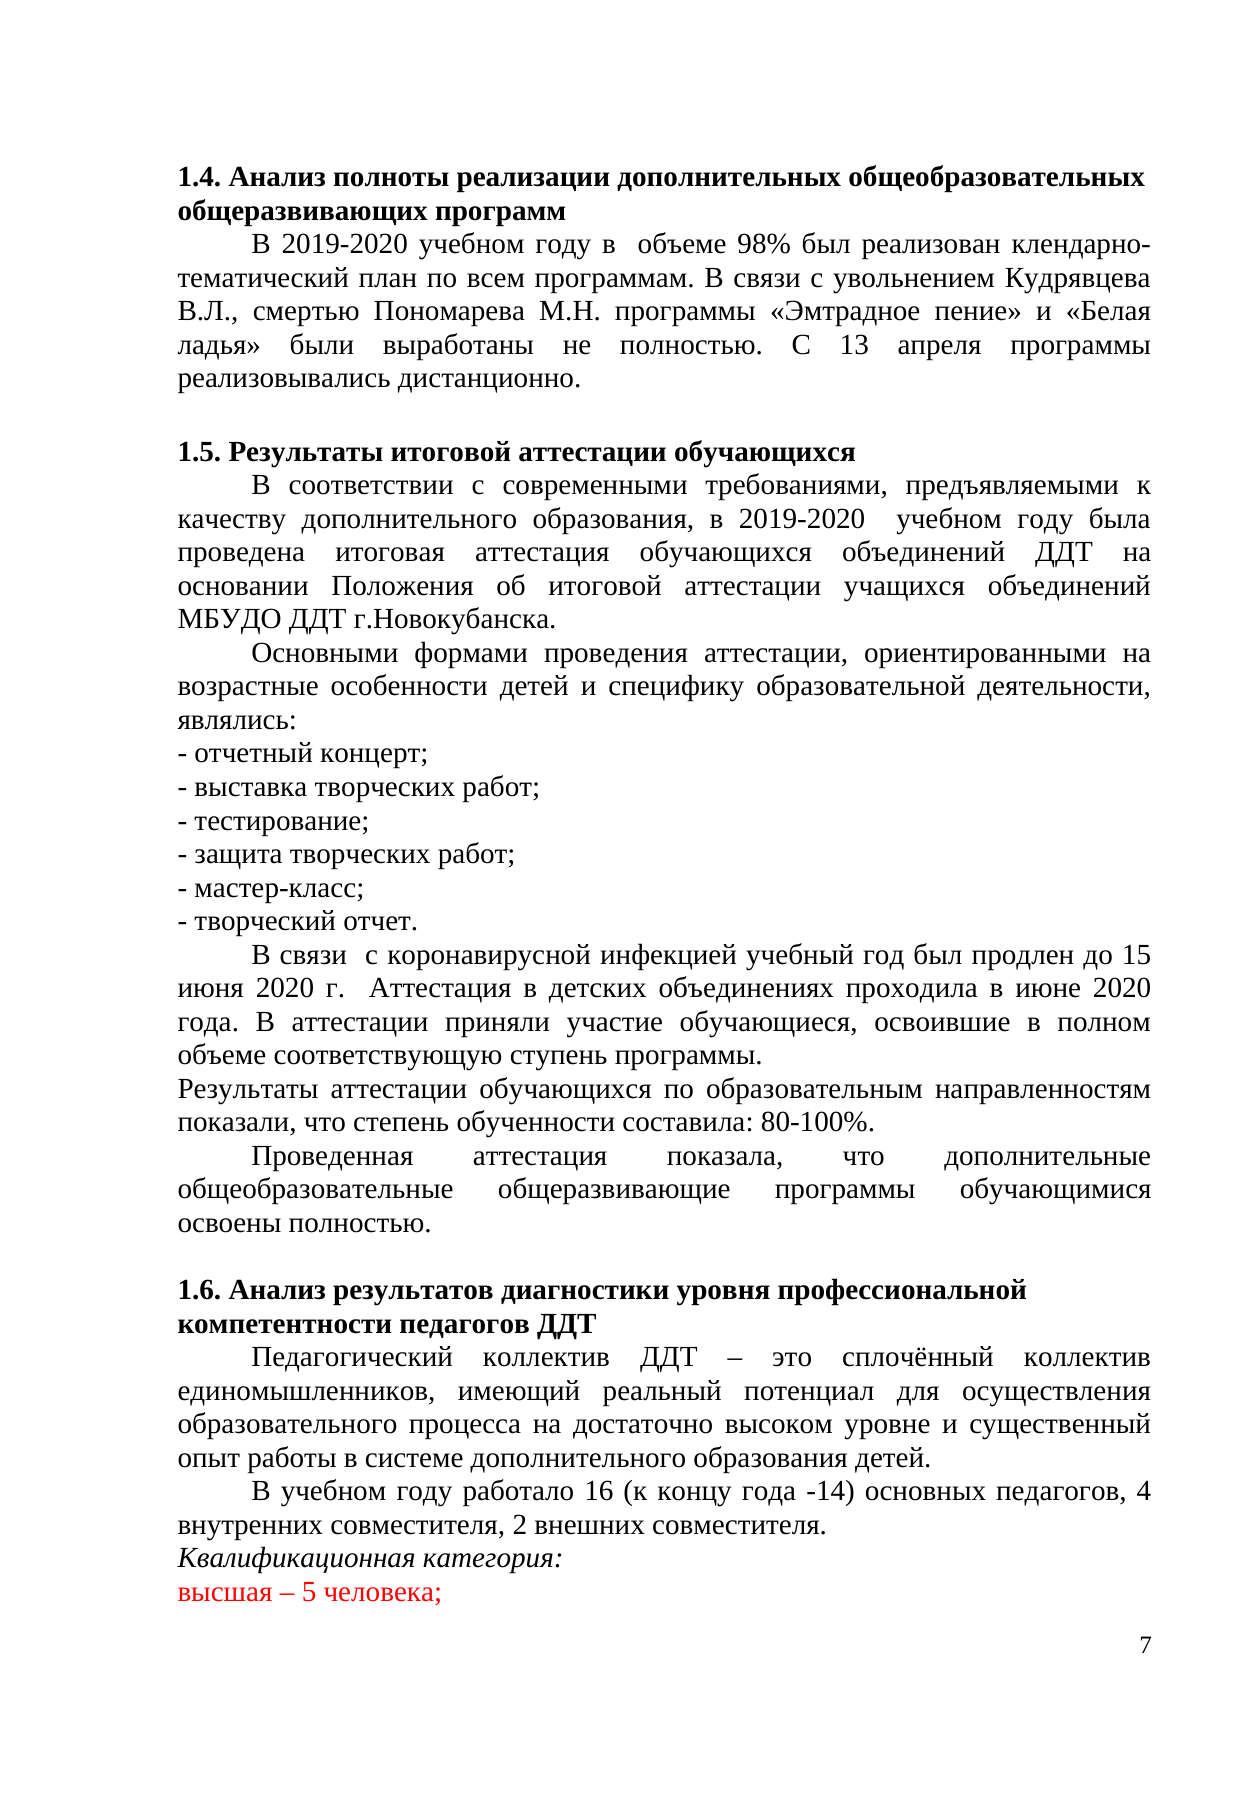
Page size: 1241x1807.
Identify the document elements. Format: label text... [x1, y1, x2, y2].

text высшая – 5 человека; [177, 1574, 1152, 1608]
text Педагогический коллектив ДДТ – это сплочённый коллектив единомышленников, имеющий реальный потенциал для осуществления образовательного процесса на достаточно высоком уровне и существенный опыт работы в системе дополнительного образования детей. [177, 1339, 1152, 1473]
text 1.5. Результаты итоговой аттестации обучающихся [177, 434, 1152, 467]
text Квалификационная категория: [177, 1541, 1152, 1574]
text В учебном году работало 16 (к концу года -14) основных педагогов, 4 внутренних совместителя, 2 внешних совместителя. [177, 1473, 1152, 1541]
text - мастер-класс; [177, 870, 1152, 903]
text - тестирование; [177, 803, 1152, 836]
text - творческий отчет. [177, 903, 1152, 937]
text - отчетный концерт; [177, 736, 1152, 769]
text 1.6. Анализ результатов диагностики уровня профессиональной компетентности педагогов ДДТ [177, 1272, 1152, 1339]
text Результаты аттестации обучающихся по образовательным направленностям показали, что степень обученности составила: 80-100%. [177, 1071, 1152, 1138]
text Проведенная аттестация показала, что дополнительные общеобразовательные общеразвивающие программы обучающимися освоены полностью. [177, 1138, 1152, 1239]
text Основными формами проведения аттестации, ориентированными на возрастные особенности детей и специфику образовательной деятельности, являлись: [177, 635, 1152, 736]
text 1.4. Анализ полноты реализации дополнительных общеобразовательных общеразвивающих программ [177, 159, 1152, 226]
text В 2019-2020 учебном году в объеме 98% был реализован клендарно-тематический план по всем программам. В связи с увольнением Кудрявцева В.Л., смертью Пономарева М.Н. программы «Эмтрадное пение» и «Белая ладья» были выработаны не полностью. С 13 апреля программы реализовывались дистанционно. [177, 226, 1152, 394]
text В соответствии с современными требованиями, предъявляемыми к качеству дополнительного образования, в 2019-2020 учебном году была проведена итоговая аттестация обучающихся объединений ДДТ на основании Положения об итоговой аттестации учащихся объединений МБУДО ДДТ г.Новокубанска. [177, 467, 1152, 635]
text В связи с коронавирусной инфекцией учебный год был продлен до 15 июня . Аттестация в детских объединениях проходила в июне 2020 года. В аттестации приняли участие обучающиеся, освоившие в полном объеме соответствующую ступень программы. [177, 937, 1152, 1071]
text - выставка творческих работ; [177, 769, 1152, 803]
text - защита творческих работ; [177, 836, 1152, 870]
